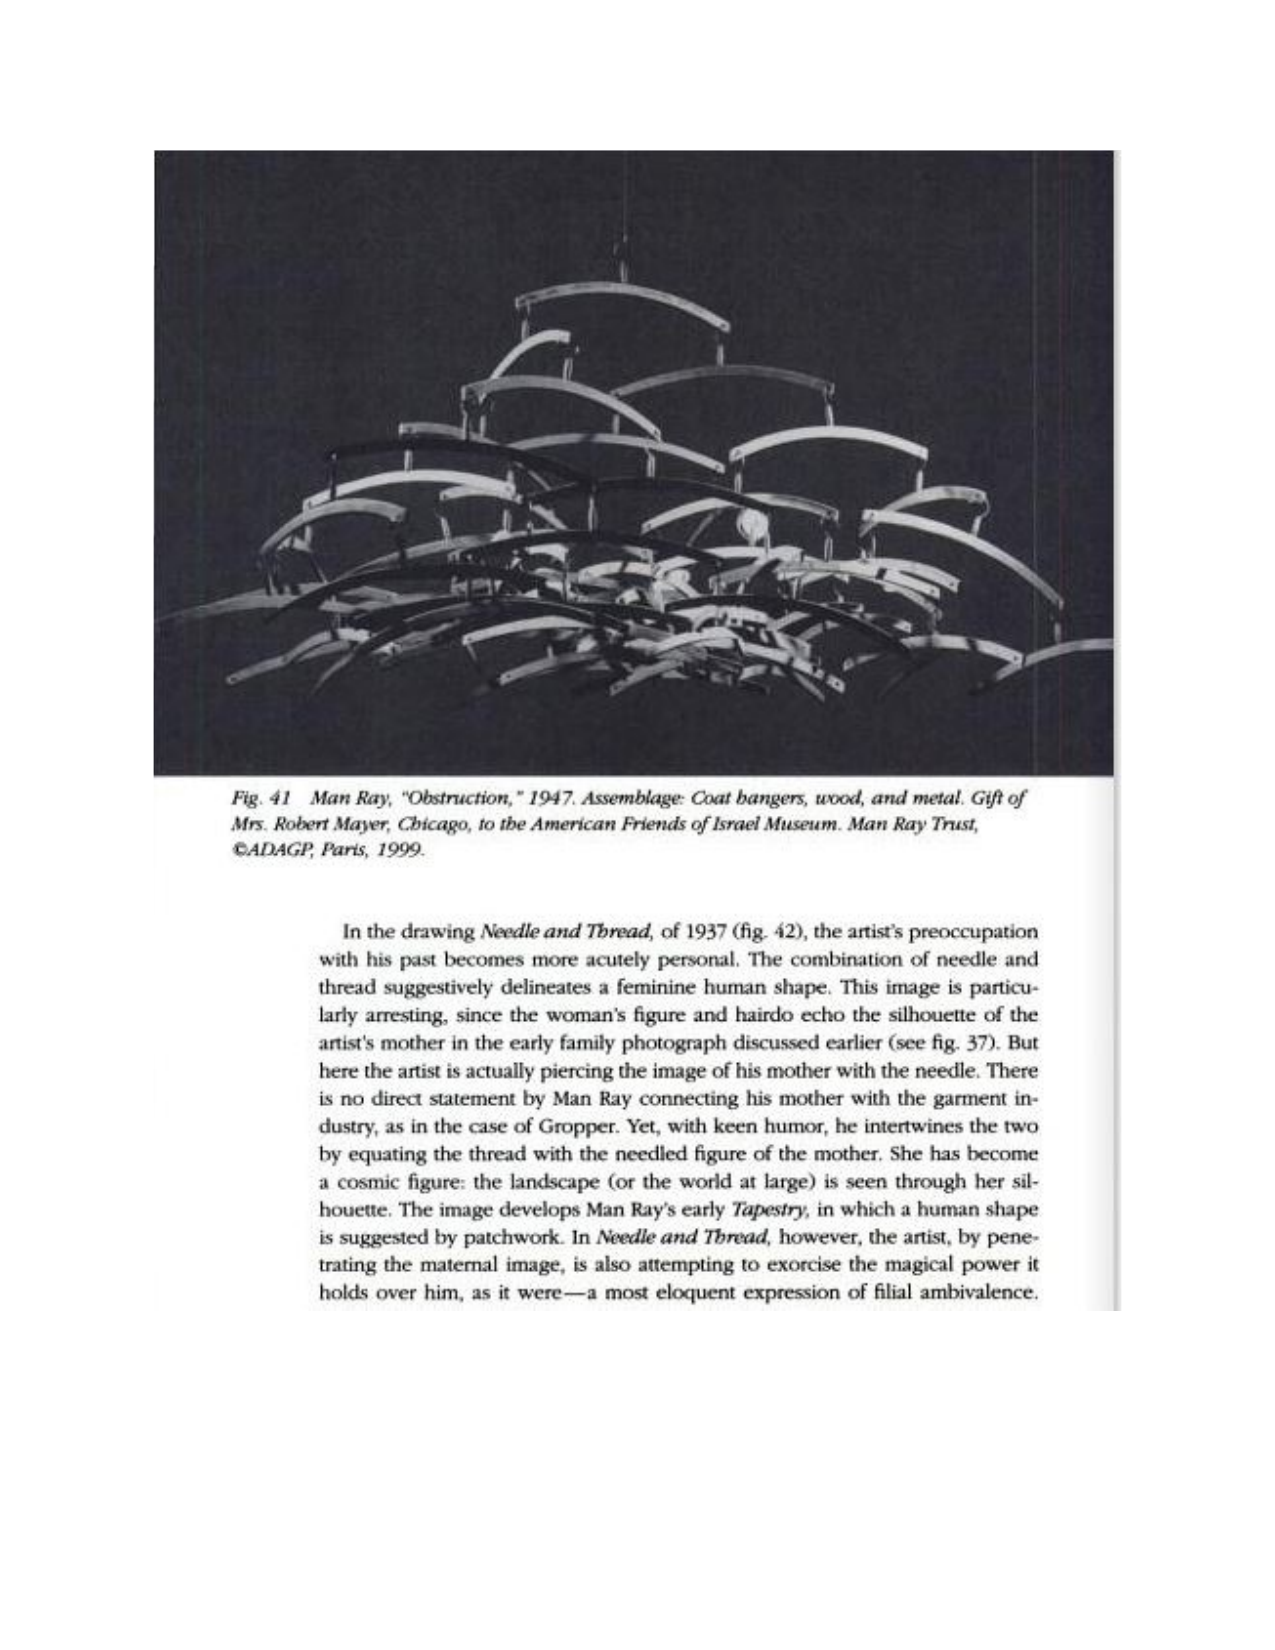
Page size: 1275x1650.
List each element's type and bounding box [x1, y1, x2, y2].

picture [153, 150, 1122, 1311]
